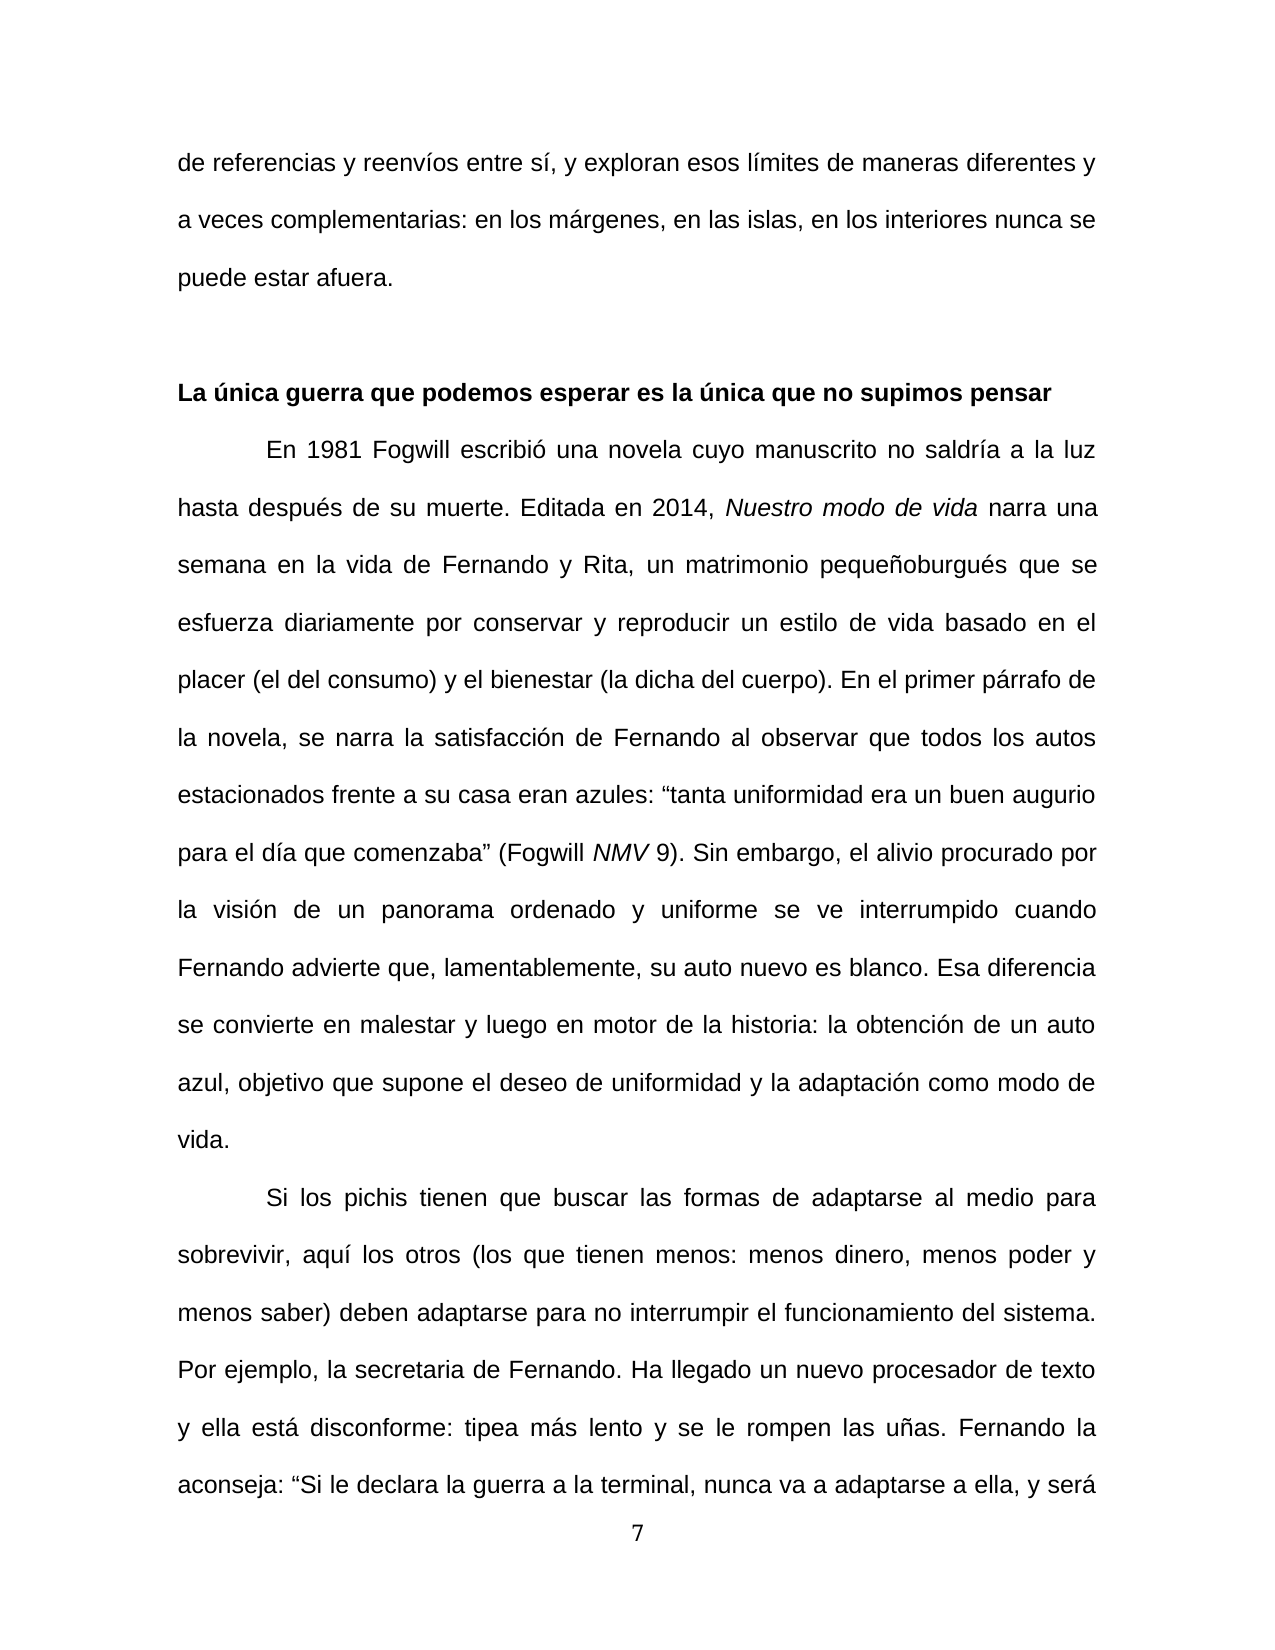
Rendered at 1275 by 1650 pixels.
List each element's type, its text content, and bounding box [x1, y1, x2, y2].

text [177, 1183, 1098, 1499]
text En 1981 Fogwill escribió una novela cuyo manuscrito no saldría a la luz hasta después de su muerte. Editada en 2014, Nuestro modo de vida narra una semana en la vida de Fernando y Rita, un matrimonio pequeñoburgués que se esfuerza diariamente por conservar y reproducir un estilo de vida basado en el placer (el del consumo) y el bienestar (la dicha del cuerpo). En el primer párrafo de la novela, se narra la satisfacción de Fernando al observar que todos los autos estacionados frente a su casa eran azules: “tanta uniformidad era un buen augurio para el día que comenzaba” (Fogwill NMV 9). Sin embargo, el alivio procurado por la visión de un panorama ordenado y uniforme se ve interrumpido cuando Fernando advierte que, lamentablemente, su auto nuevo es blanco. Esa diferencia se convierte en malestar y luego en motor de la historia: la obtención de un auto azul, objetivo que supone el deseo de uniformidad y la adaptación como modo de vida. [177, 435, 1098, 1154]
text La única guerra que podemos esperar es la única que no supimos pensar [177, 378, 1098, 406]
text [177, 148, 1098, 291]
